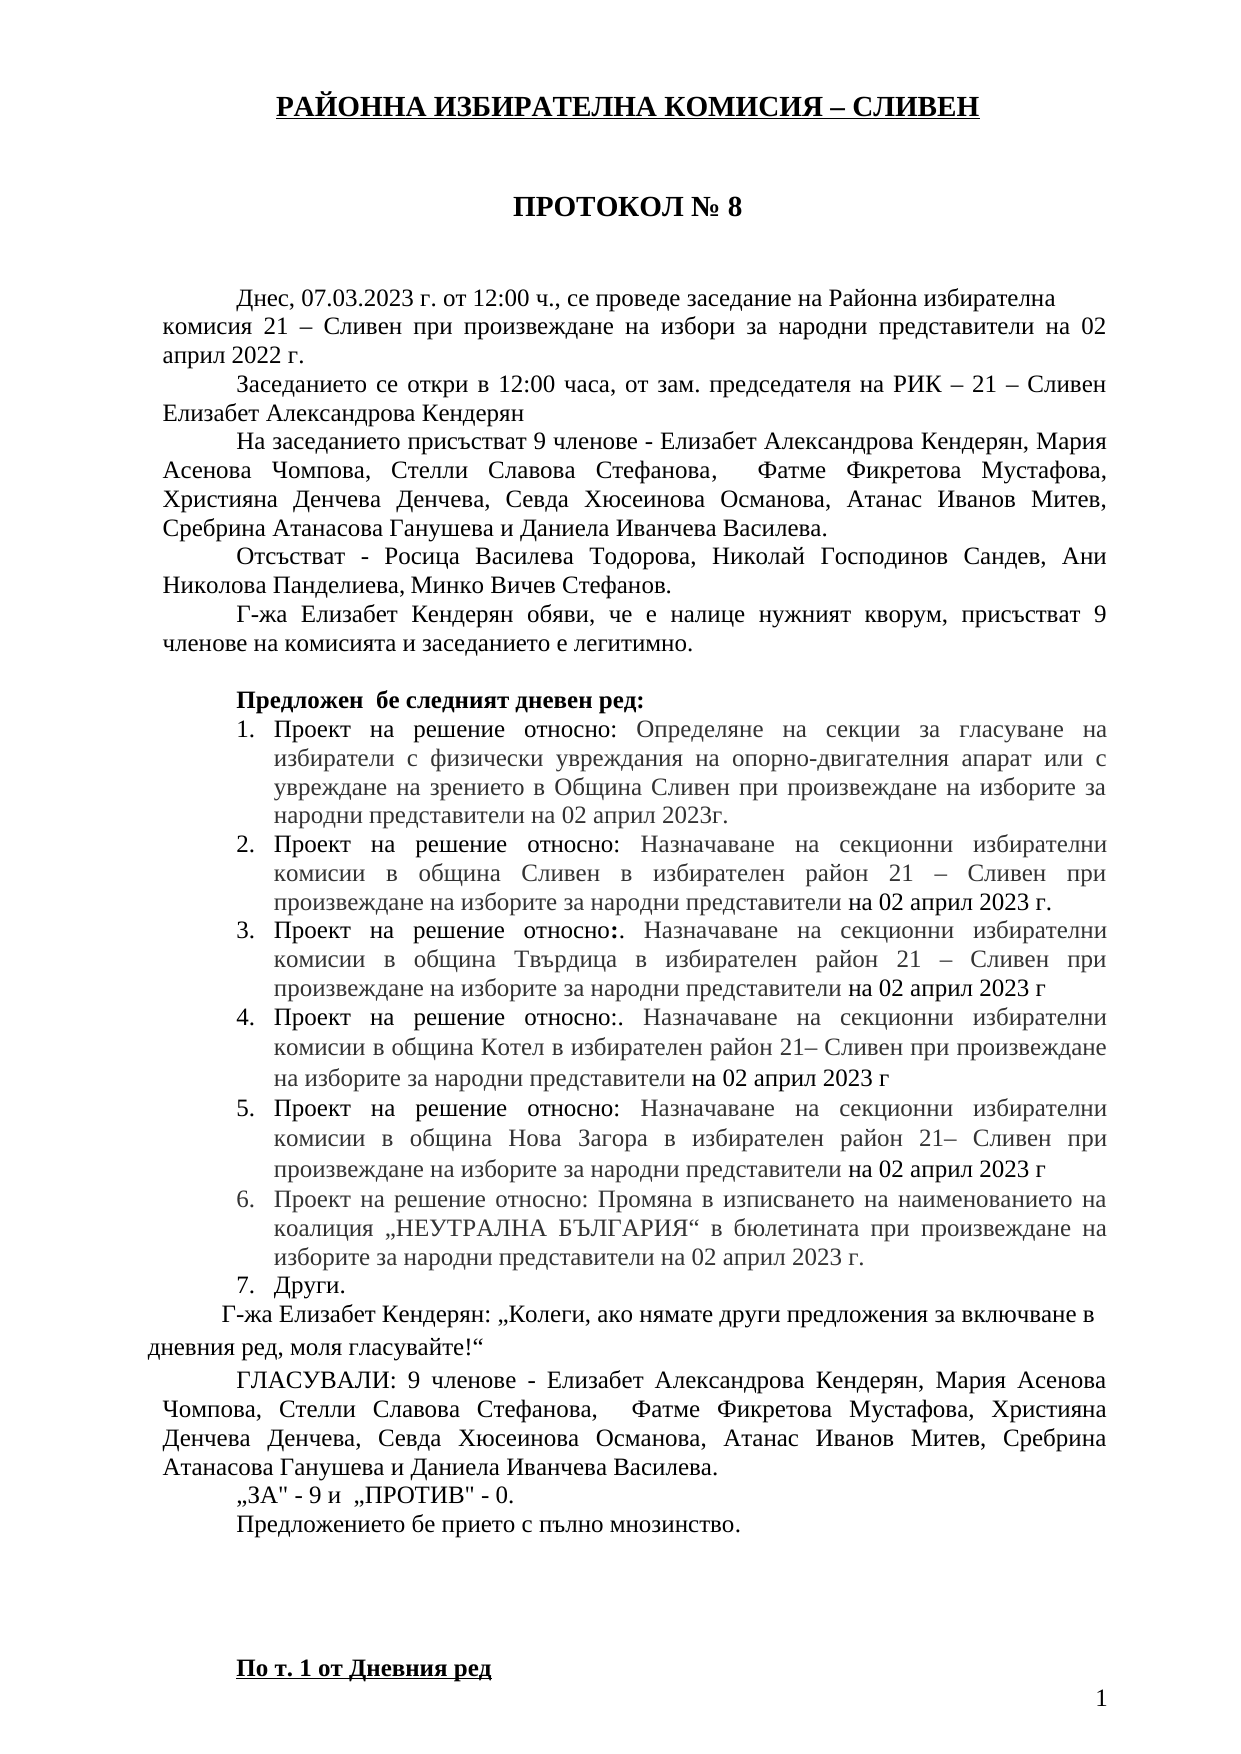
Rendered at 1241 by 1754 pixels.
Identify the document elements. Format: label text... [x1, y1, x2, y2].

text На заседанието присъстват 9 членове - Елизабет Александрова Кендерян, Мария Асенова Чомпова, Стелли Славова Стефанова, Фатме Фикретова Мустафова, Християна Денчева Денчева, Севда Хюсеинова Османова, Атанас Иванов Митев, Сребрина Атанасова Ганушева и Даниела Иванчева Василева. [162, 426, 1107, 541]
text Г-жа Елизабет Кендерян обяви, че е налице нужният кворум, присъстват 9 членове на комисията и заседанието е легитимно. [162, 599, 1107, 657]
text Предложението бе прието с пълно мнозинство. [162, 1509, 1107, 1538]
text Предложен бе следният дневен ред: [162, 686, 1107, 714]
text комисия 21 – Сливен при произвеждане на избори за народни представители на 02 април 2022 г. [162, 311, 1107, 369]
list Други. [236, 1271, 1107, 1299]
text ПРОТОКОЛ № 8 [148, 189, 1107, 223]
text РАЙОННА ИЗБИРАТЕЛНА КОМИСИЯ – СЛИВЕН [148, 89, 1107, 122]
list Проект на решение относно: Промяна в изписването на наименованието на коалиция „НЕУТРАЛНА БЪЛГАРИЯ“ в бюлетината при произвеждане на изборите за народни представители на 02 април 2023 г. [236, 1184, 1107, 1271]
list Проект на решение относно:. Назначаване на секционни избирателни комисии в община Твърдица в избирателен район 21 – Сливен при произвеждане на изборите за народни представители на 02 април 2023 г [236, 916, 1107, 1002]
text „ЗА" - 9 и „ПРОТИВ" - 0. [162, 1480, 1107, 1509]
text Заседанието се откри в 12:00 часа, от зам. председателя на РИК – 21 – Сливен Елизабет Александрова Кендерян [162, 369, 1107, 426]
text Г-жа Елизабет Кендерян: „Колеги, ако нямате други предложения за включване в дневния ред, моля гласувайте!“ [148, 1299, 1107, 1361]
text Днес, 07.03.2023 г. от 12:00 ч., се проведе заседание на Районна избирателна [162, 283, 1107, 311]
text Отсъстват - Росица Василева Тодорова, Николай Господинов Сандев, Ани Николова Панделиева, Минко Вичев Стефанов. [162, 541, 1107, 599]
list Проект на решение относно: Определяне на секции за гласуване на избиратели с физически увреждания на опорно-двигателния апарат или с увреждане на зрението в Община Сливен при произвеждане на изборите за народни представители на 02 април 2023г. [236, 714, 1107, 829]
list Проект на решение относно: Назначаване на секционни избирателни комисии в община Сливен в избирателен район 21 – Сливен при произвеждане на изборите за народни представители на 02 април 2023 г. [236, 829, 1107, 916]
text По т. 1 от Дневния ред [162, 1653, 1107, 1682]
text ГЛАСУВАЛИ: 9 членове - Елизабет Александрова Кендерян, Мария Асенова Чомпова, Стелли Славова Стефанова, Фатме Фикретова Мустафова, Християна Денчева Денчева, Севда Хюсеинова Османова, Атанас Иванов Митев, Сребрина Атанасова Ганушева и Даниела Иванчева Василева. [162, 1365, 1107, 1480]
list Проект на решение относно: Назначаване на секционни избирателни комисии в община Нова Загора в избирателен район 21– Сливен при произвеждане на изборите за народни представители на 02 април 2023 г [236, 1093, 1107, 1183]
list Проект на решение относно:. Назначаване на секционни избирателни комисии в община Котел в избирателен район 21– Сливен при произвеждане на изборите за народни представители на 02 април 2023 г [236, 1002, 1107, 1091]
